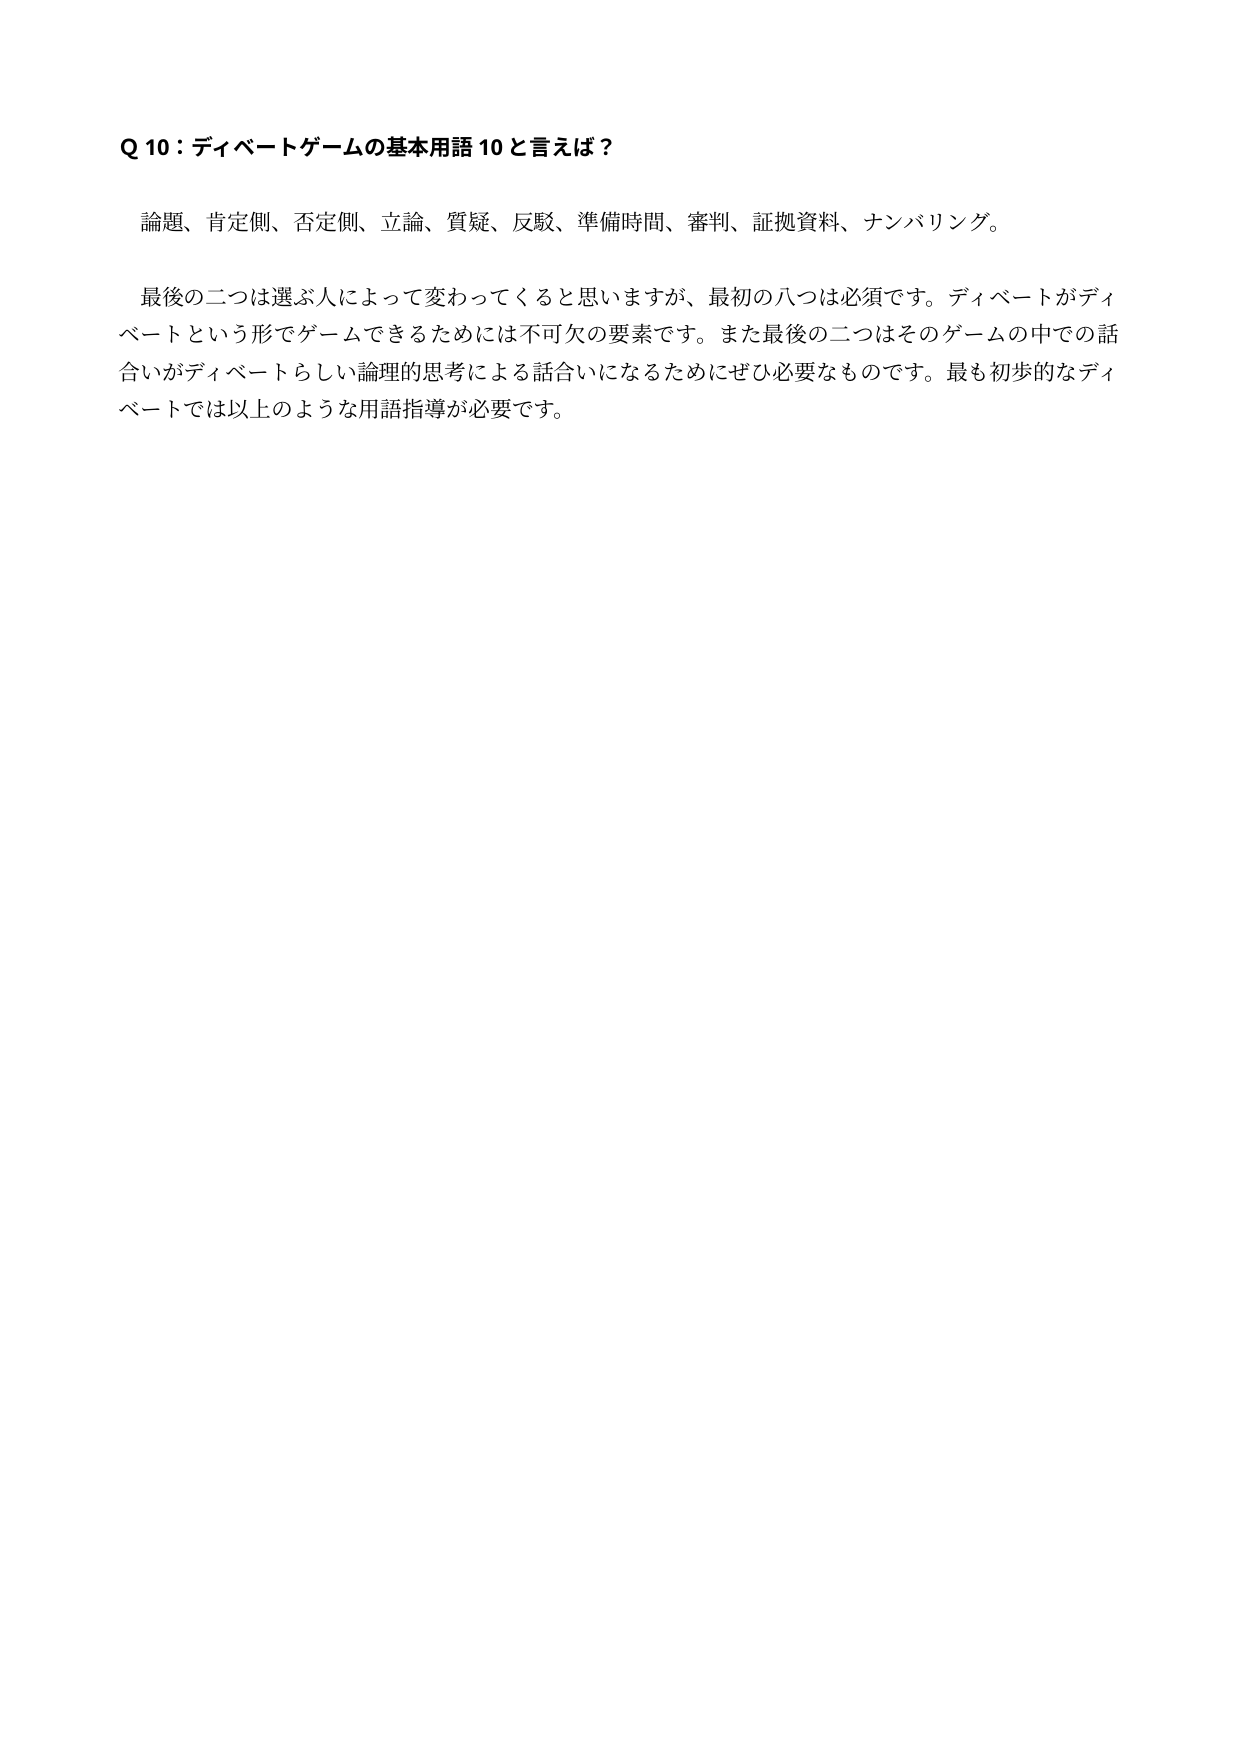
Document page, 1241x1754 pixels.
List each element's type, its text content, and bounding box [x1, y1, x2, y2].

text 最後の二つは選ぶ人によって変わってくると思いますが、最初の八つは必須です。ディベートがディベートという形でゲームできるためには不可欠の要素です。また最後の二つはそのゲームの中での話合いがディベートらしい論理的思考による話合いになるためにぜひ必要なものです。最も初歩的なディベートでは以上のような用語指導が必要です。 [118, 239, 1122, 427]
text Ｑ10：ディベートゲームの基本用語10と言えば？ [118, 127, 1122, 164]
text 論題、肯定側、否定側、立論、質疑、反駁、準備時間、審判、証拠資料、ナンバリング。 [118, 202, 1122, 239]
